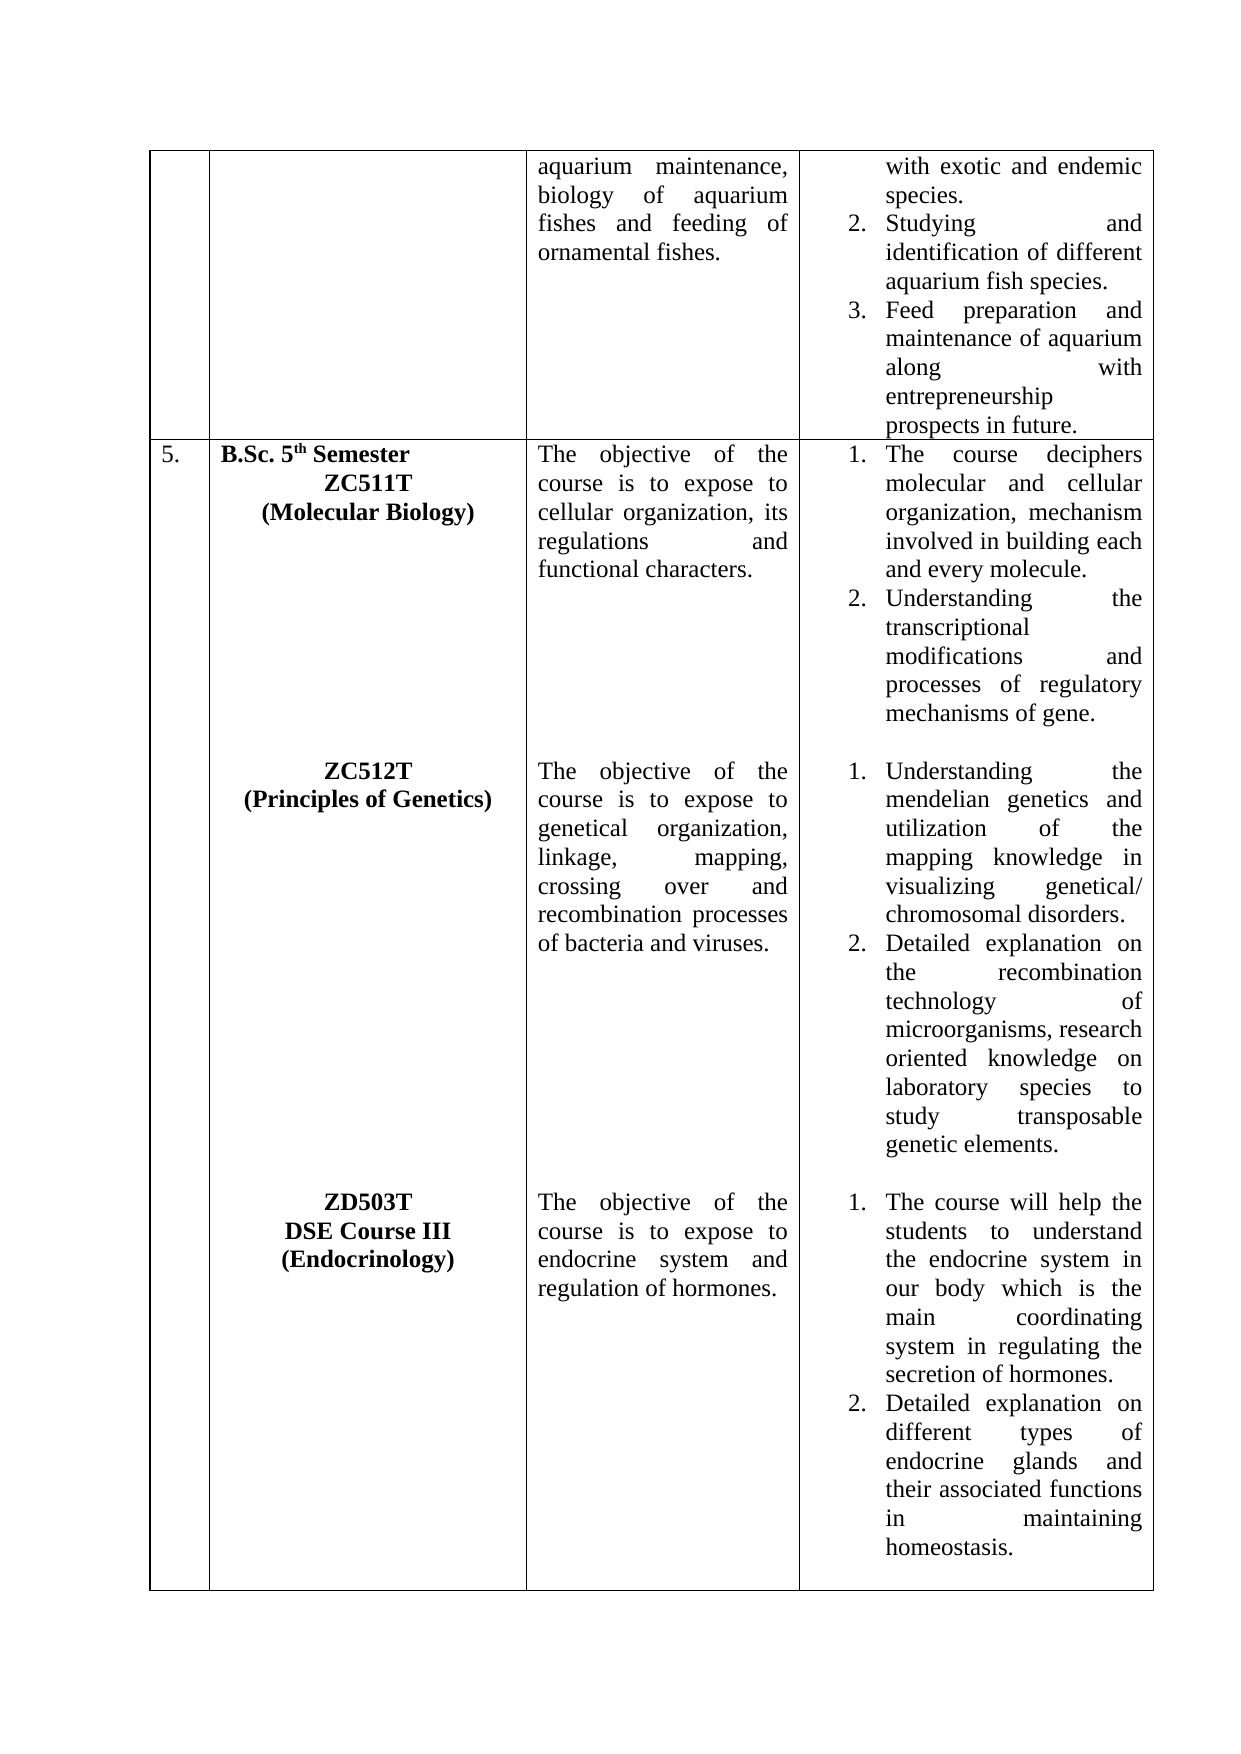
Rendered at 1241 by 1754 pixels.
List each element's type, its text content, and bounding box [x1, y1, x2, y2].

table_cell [527, 440, 799, 1589]
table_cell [800, 440, 1153, 1589]
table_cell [527, 151, 799, 438]
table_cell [210, 440, 526, 1589]
table_cell 5. [151, 440, 209, 1589]
table_cell 4. [151, 151, 209, 438]
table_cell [800, 151, 1153, 438]
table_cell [210, 151, 526, 438]
